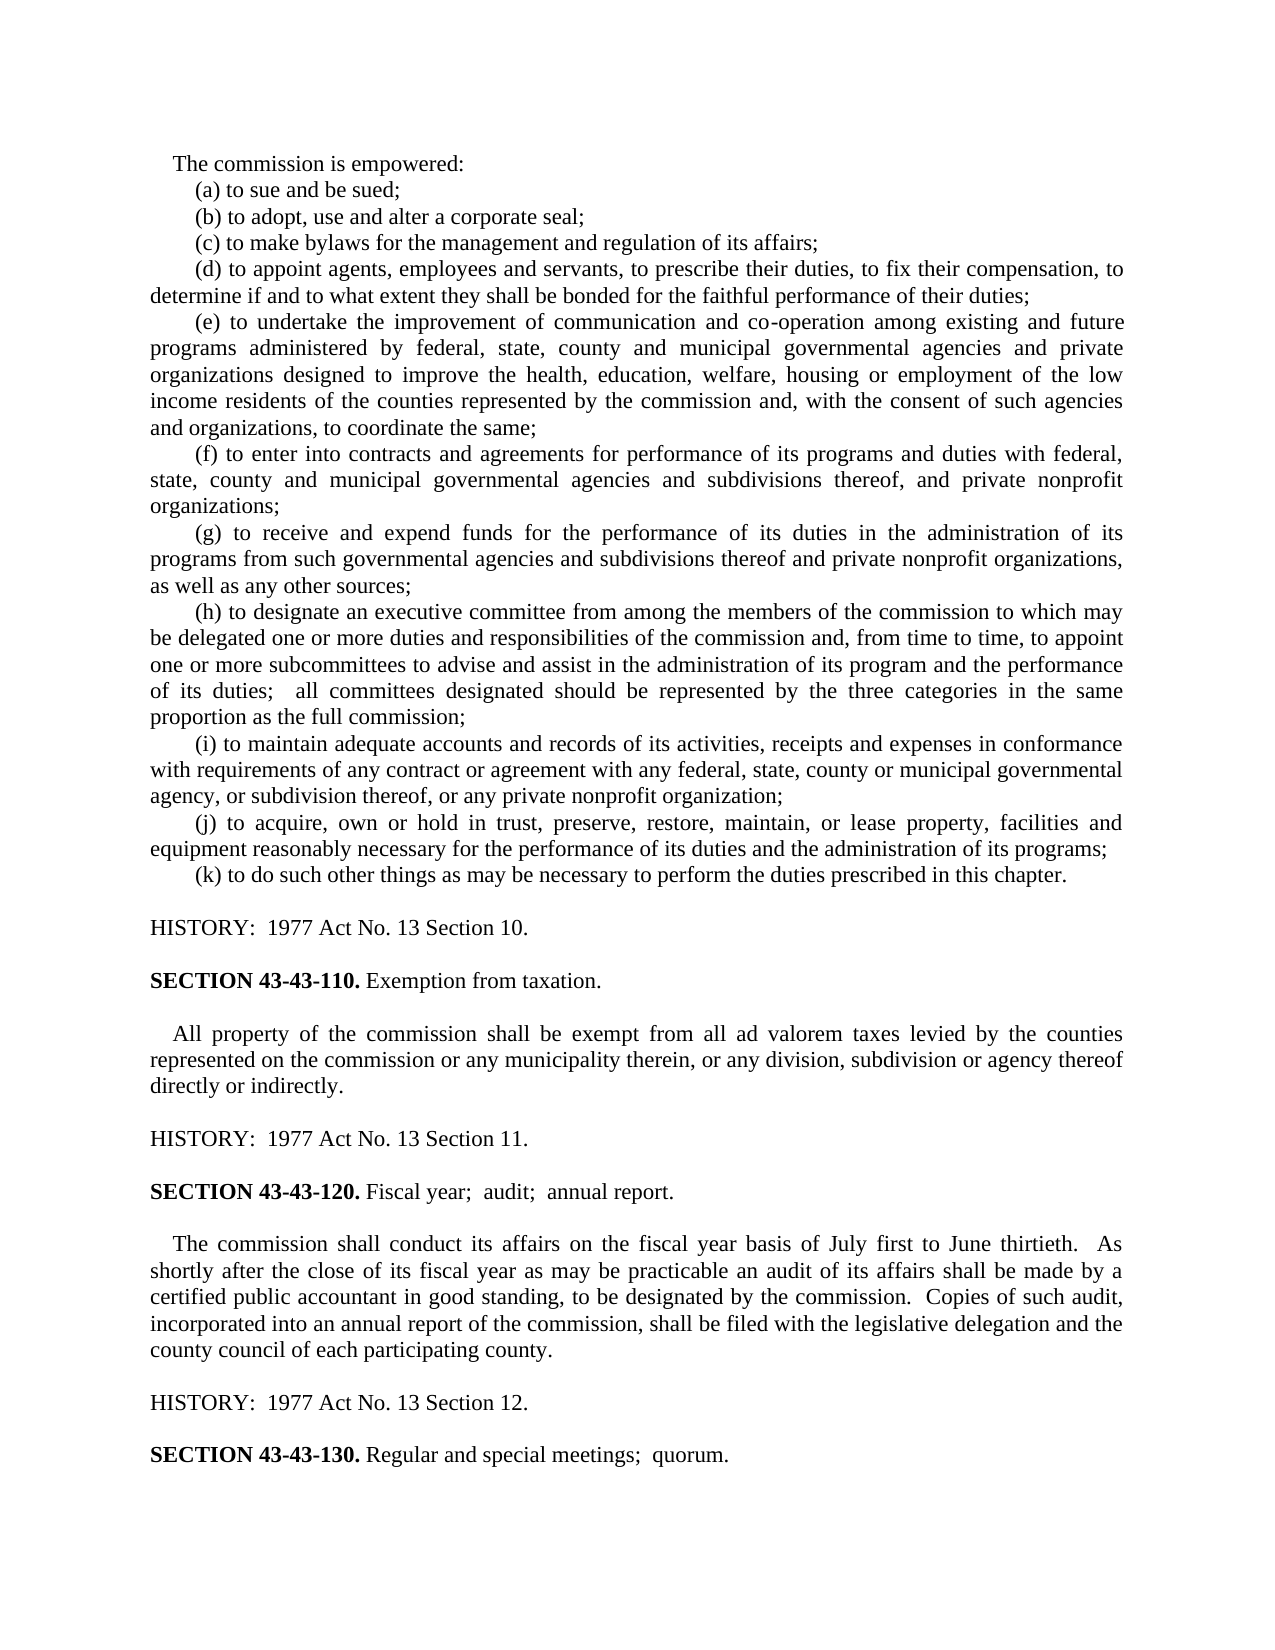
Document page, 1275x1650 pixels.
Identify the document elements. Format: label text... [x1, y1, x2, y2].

text HISTORY: 1977 Act No. 13 Section 11. [150, 1125, 1125, 1151]
text (a) to sue and be sued; [150, 176, 1125, 203]
text (f) to enter into contracts and agreements for performance of its programs and duties with federal, state, county and municipal governmental agencies and subdivisions thereof, and private nonprofit organizations; [150, 440, 1125, 519]
text All property of the commission shall be exempt from all ad valorem taxes levied by the counties represented on the commission or any municipality therein, or any division, subdivision or agency thereof directly or indirectly. [150, 1020, 1125, 1099]
text (b) to adopt, use and alter a corporate seal; [150, 203, 1125, 229]
text (h) to designate an executive committee from among the members of the commission to which may be delegated one or more duties and responsibilities of the commission and, from time to time, to appoint one or more subcommittees to advise and assist in the administration of its program and the performance of its duties; all committees designated should be represented by the three categories in the same proportion as the full commission; [150, 598, 1125, 730]
text The commission is empowered: [150, 150, 1125, 176]
text HISTORY: 1977 Act No. 13 Section 10. [150, 914, 1125, 941]
text (e) to undertake the improvement of communication and co-operation among existing and future programs administered by federal, state, county and municipal governmental agencies and private organizations designed to improve the health, education, welfare, housing or employment of the low income residents of the counties represented by the commission and, with the consent of such agencies and organizations, to coordinate the same; [150, 308, 1125, 440]
text (j) to acquire, own or hold in trust, preserve, restore, maintain, or lease property, facilities and equipment reasonably necessary for the performance of its duties and the administration of its programs; [150, 809, 1125, 862]
text SECTION 43-43-130. Regular and special meetings; quorum. [150, 1441, 1125, 1468]
text (k) to do such other things as may be necessary to perform the duties prescribed in this chapter. [150, 862, 1125, 888]
text (d) to appoint agents, employees and servants, to prescribe their duties, to fix their compensation, to determine if and to what extent they shall be bonded for the faithful performance of their duties; [150, 255, 1125, 308]
text (c) to make bylaws for the management and regulation of its affairs; [150, 229, 1125, 255]
text SECTION 43-43-120. Fiscal year; audit; annual report. [150, 1178, 1125, 1204]
text HISTORY: 1977 Act No. 13 Section 12. [150, 1389, 1125, 1415]
text The commission shall conduct its affairs on the fiscal year basis of July first to June thirtieth. As shortly after the close of its fiscal year as may be practicable an audit of its affairs shall be made by a certified public accountant in good standing, to be designated by the commission. Copies of such audit, incorporated into an annual report of the commission, shall be filed with the legislative delegation and the county council of each participating county. [150, 1231, 1125, 1362]
text (i) to maintain adequate accounts and records of its activities, receipts and expenses in conformance with requirements of any contract or agreement with any federal, state, county or municipal governmental agency, or subdivision thereof, or any private nonprofit organization; [150, 730, 1125, 809]
text (g) to receive and expend funds for the performance of its duties in the administration of its programs from such governmental agencies and subdivisions thereof and private nonprofit organizations, as well as any other sources; [150, 519, 1125, 598]
text SECTION 43-43-110. Exemption from taxation. [150, 967, 1125, 993]
